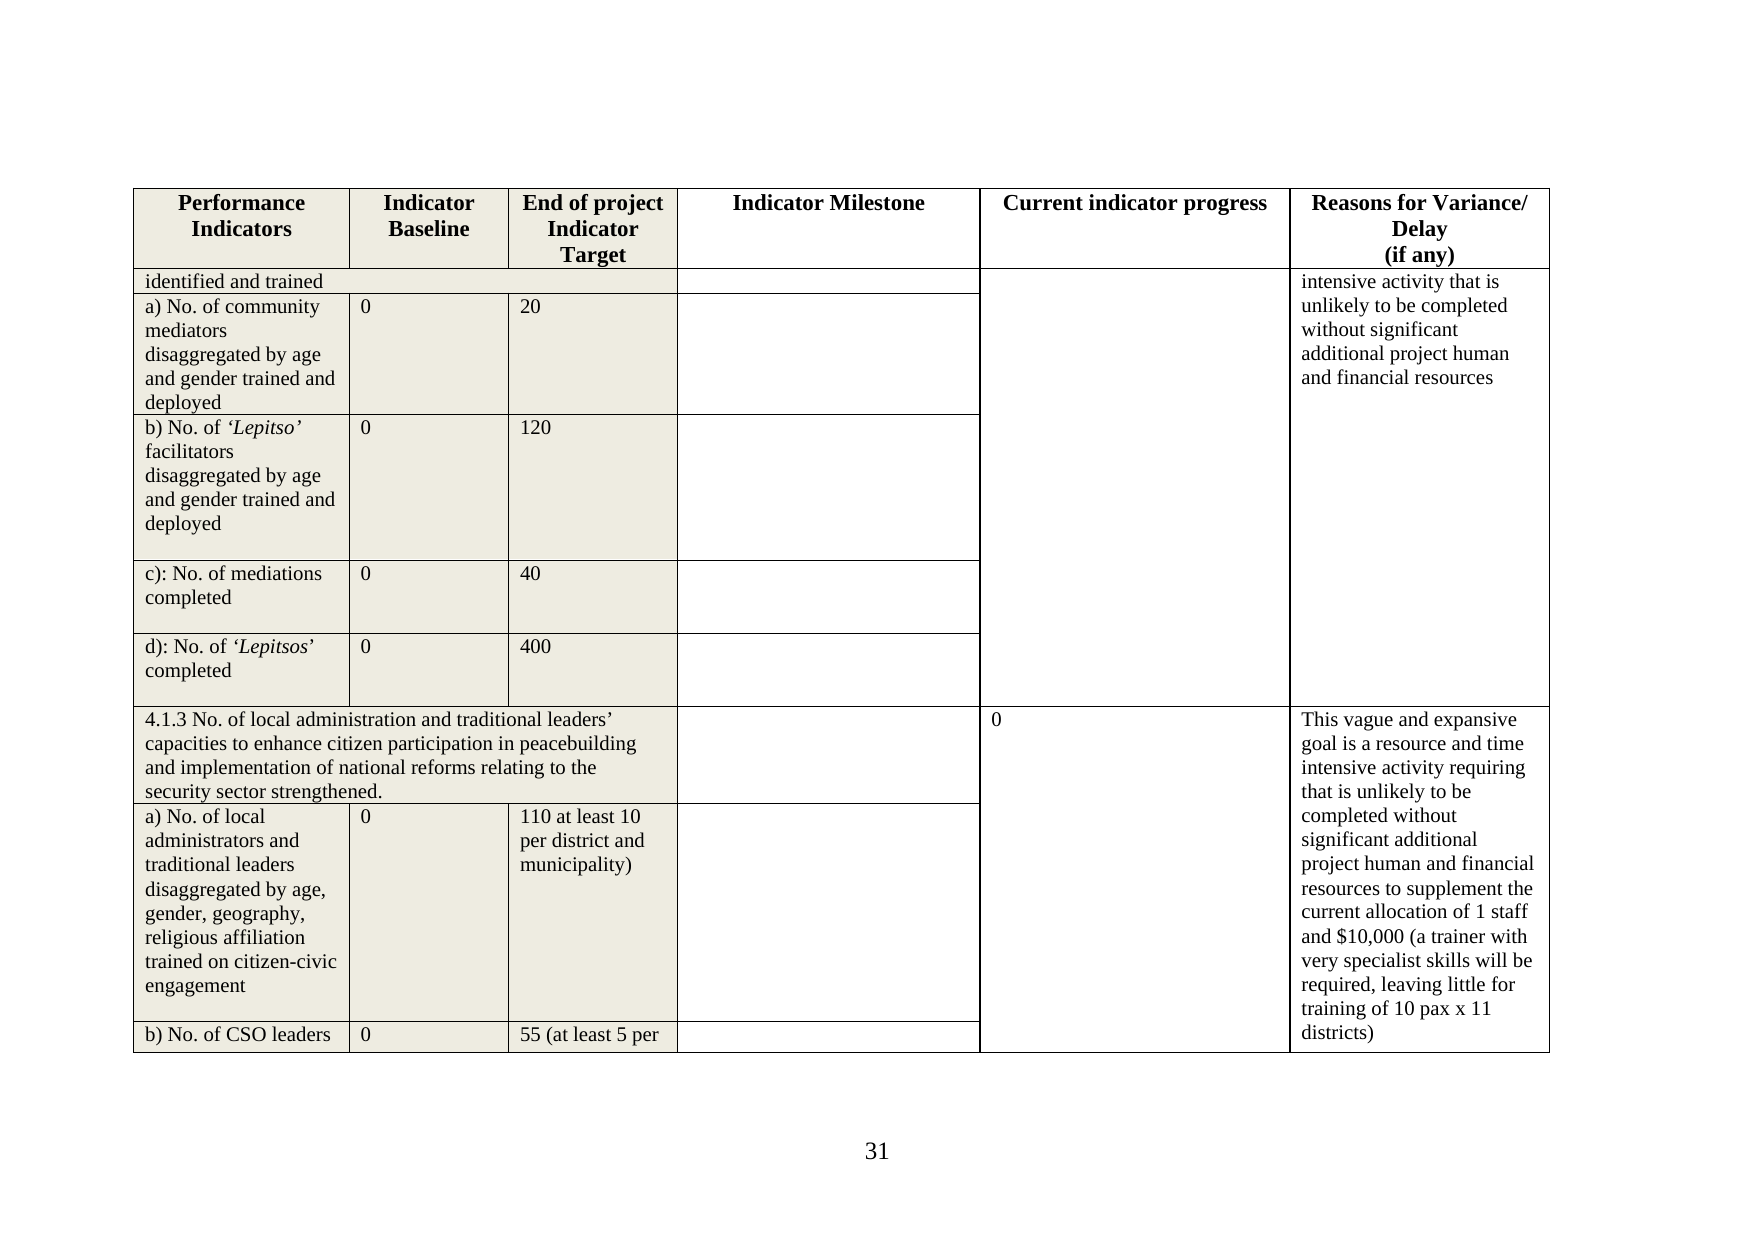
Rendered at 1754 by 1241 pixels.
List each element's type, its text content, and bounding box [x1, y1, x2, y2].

table_cell 4.1.3 No. of local administration and traditional leaders’ capacities to enhance citizen participation in peacebuilding and implementation of national reforms relating to the security sector strengthened. [134, 707, 677, 803]
table_cell c): No. of mediations completed [134, 561, 349, 633]
table_cell 0 [350, 561, 508, 633]
table_cell 0 [981, 269, 1289, 706]
table_cell 0 [981, 707, 1289, 1052]
table_cell [678, 707, 979, 803]
table_cell [678, 634, 979, 706]
table_cell 0 [350, 804, 508, 1021]
table_cell 0 [350, 294, 508, 414]
table_cell 55 (at least 5 per district and municipality) [509, 1022, 677, 1052]
table_header Indicator Milestone [678, 189, 979, 268]
table_cell This is a resource and time intensive activity that is unlikely to be completed without significant additional project human and financial resources [1291, 269, 1549, 706]
table_cell 0 [350, 634, 508, 706]
table_cell 0 [350, 415, 508, 559]
table_cell a) No. of community mediators disaggregated by age and gender trained and deployed [134, 294, 349, 414]
table_cell d): No. of ‘Lepitsos’ completed [134, 634, 349, 706]
table_header End of project Indicator Target [509, 189, 677, 268]
table_header Reasons for Variance/ Delay (if any) [1291, 189, 1549, 268]
table_cell [678, 294, 979, 414]
table_cell 120 [509, 415, 677, 559]
table_header Performance Indicators [134, 189, 349, 268]
table_cell [678, 561, 979, 633]
table_header Current indicator progress [981, 189, 1289, 268]
table_cell [678, 269, 979, 293]
table_cell 110 at least 10 per district and municipality) [509, 804, 677, 1021]
table_header Indicator Baseline [350, 189, 508, 268]
table_cell 20 [509, 294, 677, 414]
table_cell 40 [509, 561, 677, 633]
table_cell [678, 804, 979, 1021]
table_cell 0 [350, 1022, 508, 1052]
table_cell [678, 1022, 979, 1052]
table_cell 400 [509, 634, 677, 706]
table_cell a) No. of local administrators and traditional leaders disaggregated by age, gender, geography, religious affiliation trained on citizen-civic engagement [134, 804, 349, 1021]
table_cell b) No. of ‘Lepitso’ facilitators disaggregated by age and gender trained and deployed [134, 415, 349, 559]
table_cell This vague and expansive goal is a resource and time intensive activity requiring that is unlikely to be completed without significant additional project human and financial resources to supplement the current allocation of 1 staff and $10,000 (a trainer with very specialist skills will be required, leaving little for training of 10 pax x 11 districts) [1291, 707, 1549, 1052]
table_cell 4.1.2 Community mediators and ‘Lepitso’ facilitators identified and trained [134, 269, 677, 293]
table_cell [678, 415, 979, 559]
